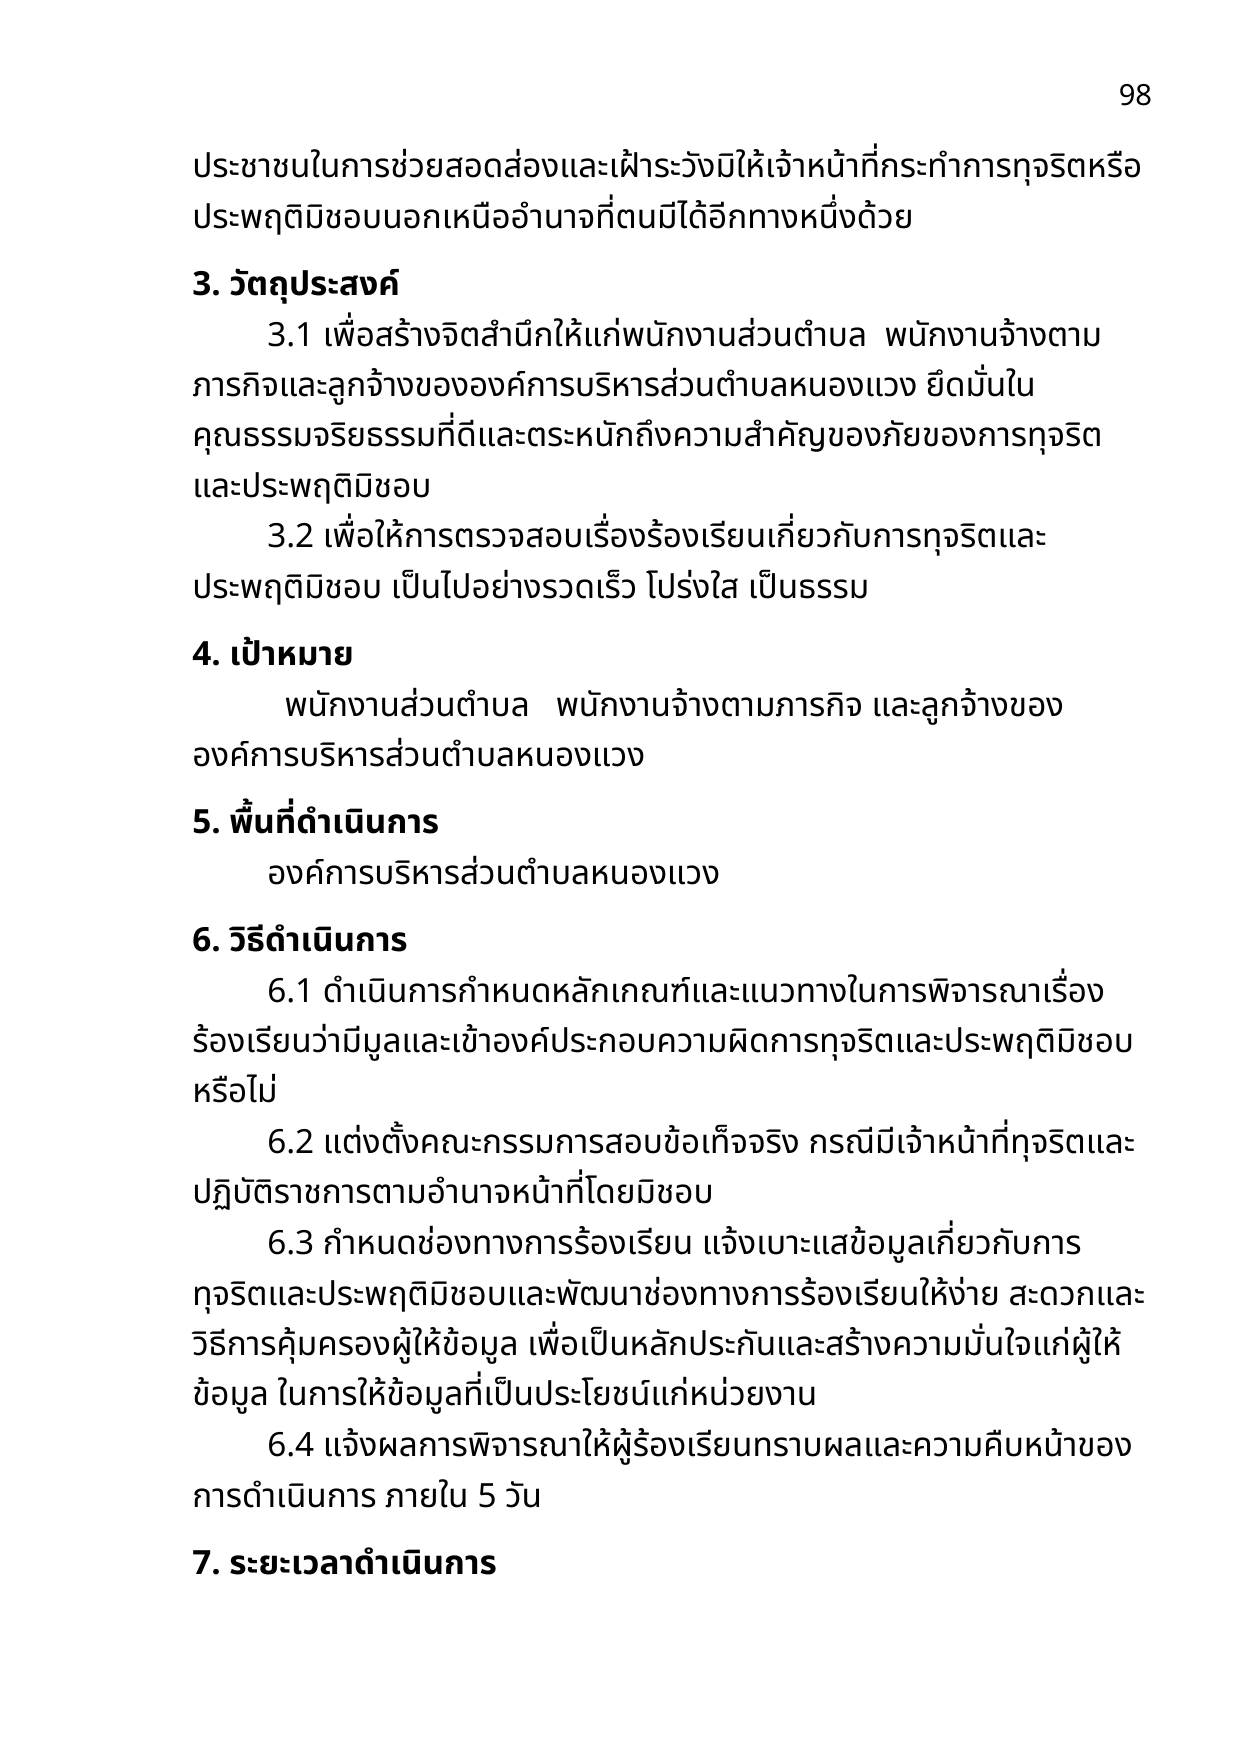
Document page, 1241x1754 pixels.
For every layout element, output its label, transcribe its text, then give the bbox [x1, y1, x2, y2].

text 5. พื้นที่ดำเนินการ [192, 798, 1152, 849]
text 6.2 แต่งตั้งคณะกรรมการสอบข้อเท็จจริง กรณีมีเจ้าหน้าที่ทุจริตและปฏิบัติราชการตามอำนาจหน้าที่โดยมิชอบ [192, 1118, 1152, 1219]
text 6. วิธีดำเนินการ [192, 916, 1152, 966]
text 3.1 เพื่อสร้างจิตสำนึกให้แก่พนักงานส่วนตำบล พนักงานจ้างตามภารกิจและลูกจ้างขององค์การบริหารส่วนตำบลหนองแวง ยึดมั่นในคุณธรรมจริยธรรมที่ดีและตระหนักถึงความสำคัญของภัยของการทุจริตและประพฤติมิชอบ [192, 310, 1152, 512]
text 4. เป้าหมาย [192, 630, 1152, 681]
text 6.3 กำหนดช่องทางการร้องเรียน แจ้งเบาะแสข้อมูลเกี่ยวกับการทุจริตและประพฤติมิชอบและพัฒนาช่องทางการร้องเรียนให้ง่าย สะดวกและวิธีการคุ้มครองผู้ให้ข้อมูล เพื่อเป็นหลักประกันและสร้างความมั่นใจแก่ผู้ให้ข้อมูล ในการให้ข้อมูลที่เป็นประโยชน์แก่หน่วยงาน [192, 1219, 1152, 1421]
text 6.1 ดำเนินการกำหนดหลักเกณฑ์และแนวทางในการพิจารณาเรื่องร้องเรียนว่ามีมูลและเข้าองค์ประกอบความผิดการทุจริตและประพฤติมิชอบหรือไม่ [192, 966, 1152, 1118]
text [192, 142, 1152, 243]
text พนักงานส่วนตำบล พนักงานจ้างตามภารกิจ และลูกจ้างขององค์การบริหารส่วนตำบลหนองแวง [192, 681, 1152, 781]
text 3.2 เพื่อให้การตรวจสอบเรื่องร้องเรียนเกี่ยวกับการทุจริตและประพฤติมิชอบ เป็นไปอย่างรวดเร็ว โปร่งใส เป็นธรรม [192, 512, 1152, 613]
text 6.4 แจ้งผลการพิจารณาให้ผู้ร้องเรียนทราบผลและความคืบหน้าของการดำเนินการ ภายใน 5 วัน [192, 1421, 1152, 1522]
text 7. ระยะเวลาดำเนินการ [192, 1539, 1152, 1589]
text องค์การบริหารส่วนตำบลหนองแวง [192, 849, 1152, 899]
text 3. วัตถุประสงค์ [192, 260, 1152, 310]
